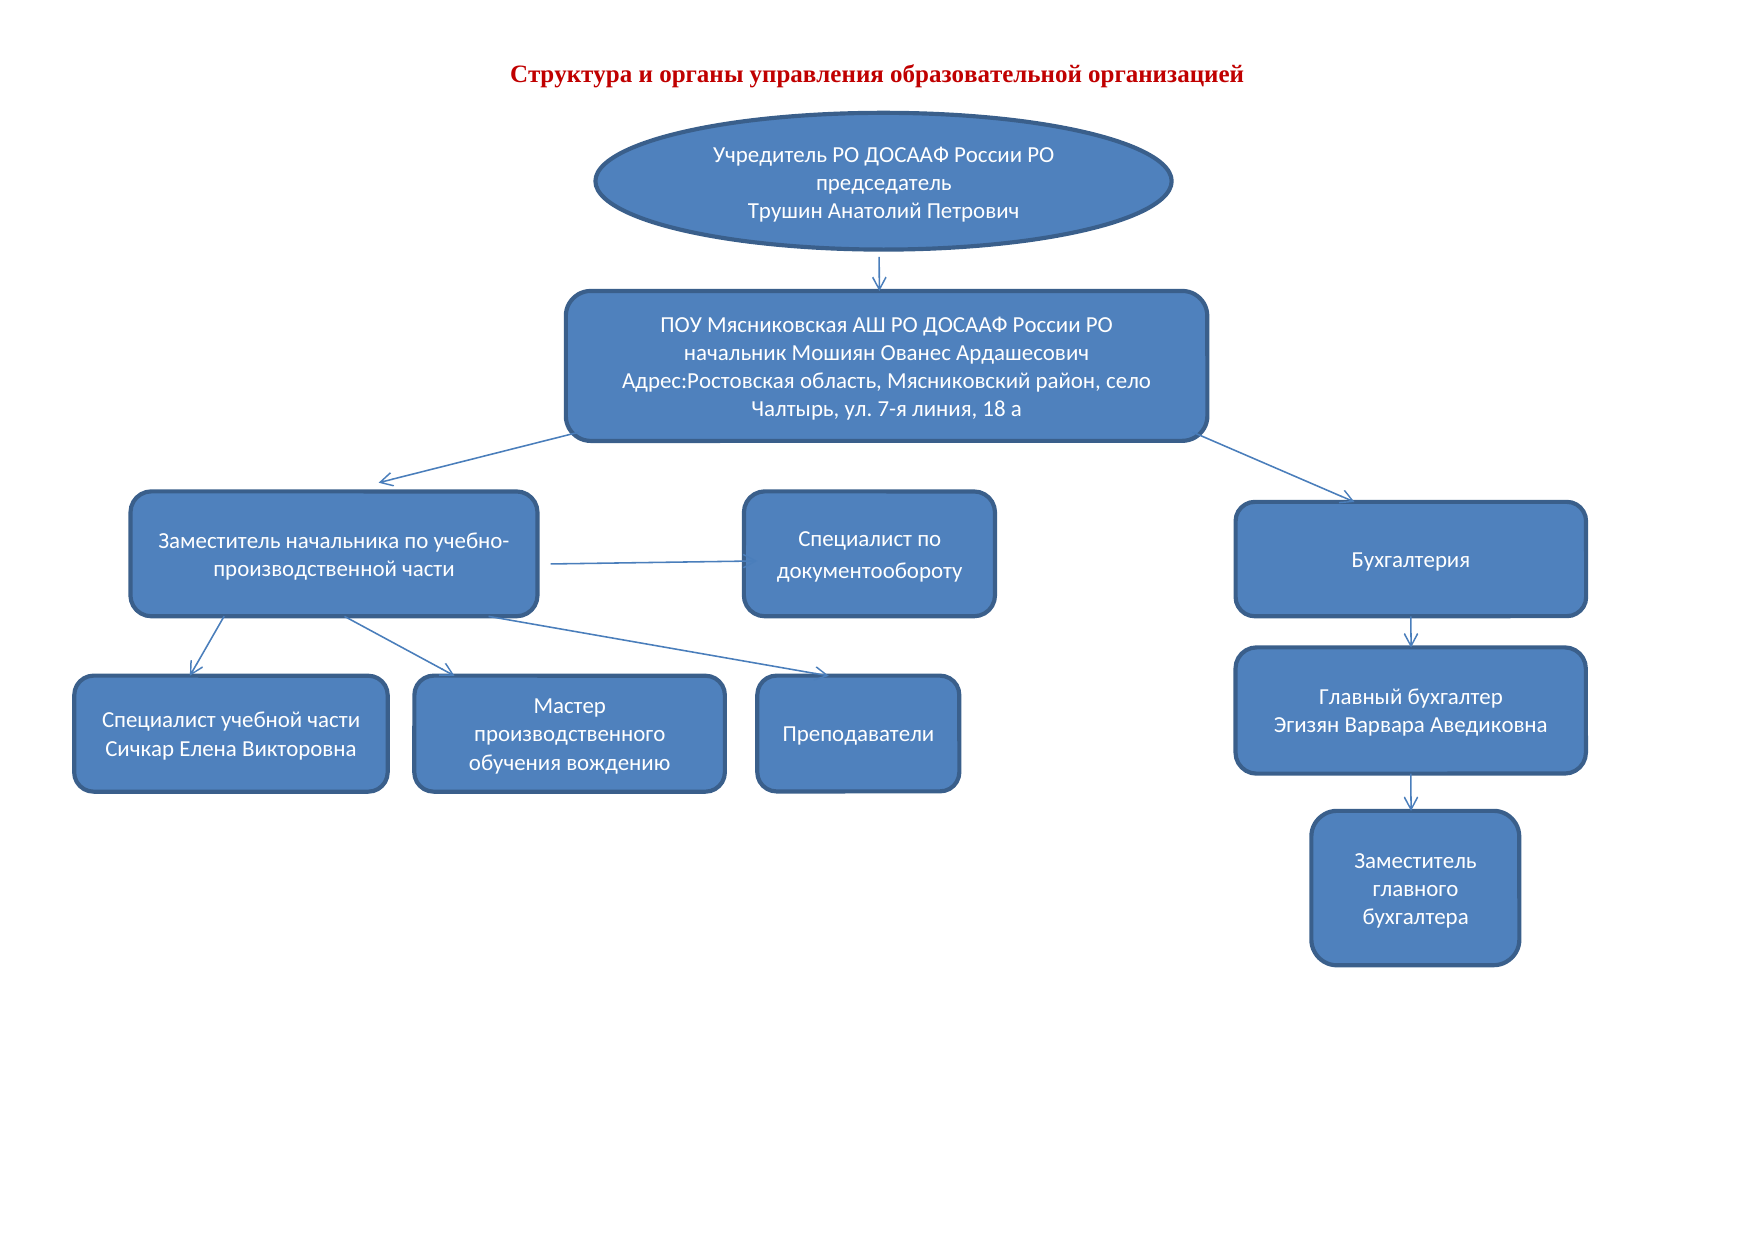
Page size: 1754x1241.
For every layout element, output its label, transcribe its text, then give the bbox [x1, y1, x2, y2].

text Структура и органы управления образовательной организацией [118, 59, 1636, 88]
